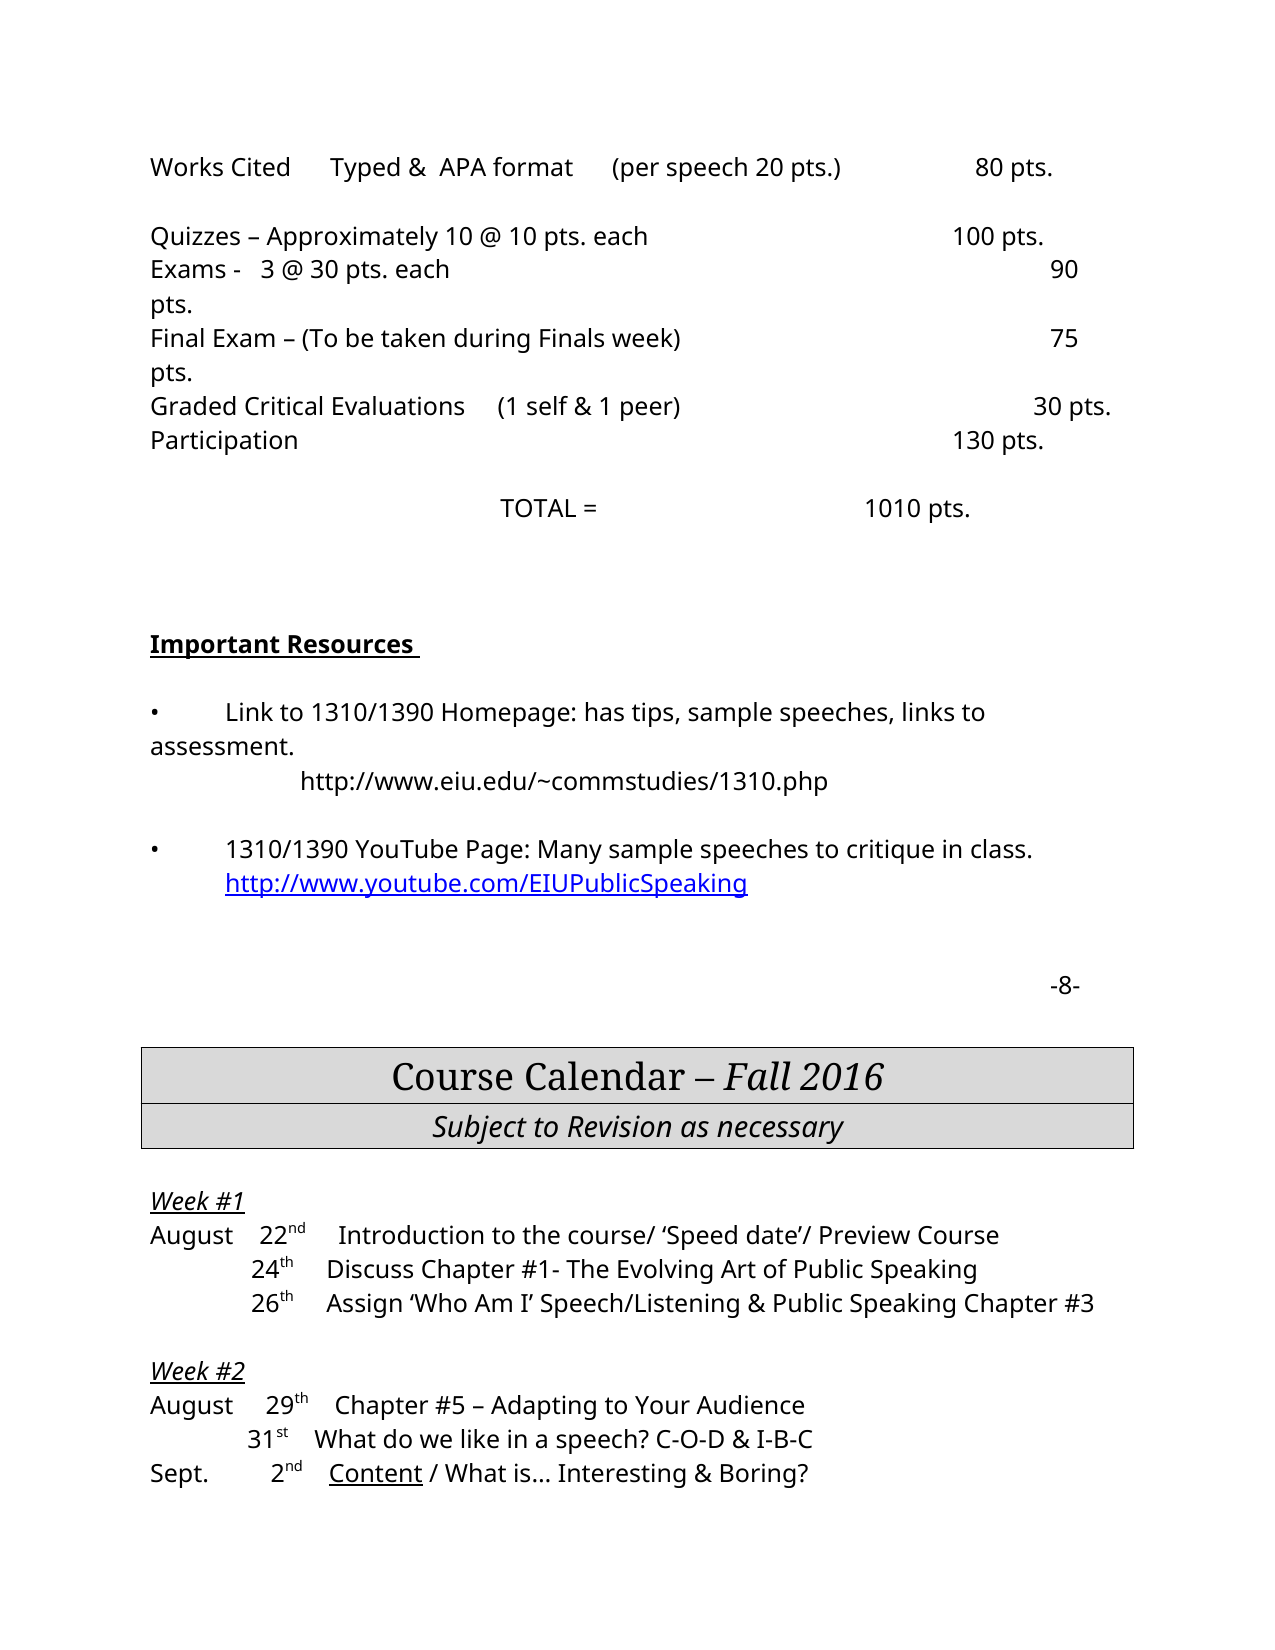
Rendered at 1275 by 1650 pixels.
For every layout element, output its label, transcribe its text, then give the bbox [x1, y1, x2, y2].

text • 1310/1390 YouTube Page: Many sample speeches to critique in class. [150, 831, 1125, 865]
text Quizzes – Approximately 10 @ 10 pts. each 100 pts. [150, 218, 1125, 252]
text • Link to 1310/1390 Homepage: has tips, sample speeches, links to assessment. [150, 695, 1125, 763]
text Sept. 2nd Content / What is… Interesting & Boring? [150, 1456, 1125, 1490]
text 31st What do we like in a speech? C-O-D & I-B-C [150, 1422, 1125, 1456]
text http://www.youtube.com/EIUPublicSpeaking [150, 865, 1125, 899]
text Final Exam – (To be taken during Finals week) 75 pts. [150, 320, 1125, 388]
text 24th Discuss Chapter #1- The Evolving Art of Public Speaking [150, 1251, 1125, 1285]
text -8- [150, 967, 1125, 1002]
text Works Cited Typed & APA format (per speech 20 pts.) 80 pts. [150, 150, 1125, 184]
text Week #1 [150, 1183, 1125, 1217]
text 26th Assign ‘Who Am I’ Speech/Listening & Public Speaking Chapter #3 [150, 1285, 1125, 1319]
text Exams - 3 @ 30 pts. each 90 pts. [150, 252, 1125, 320]
text http://www.eiu.edu/~commstudies/1310.php [150, 763, 1125, 797]
text Graded Critical Evaluations (1 self & 1 peer) 30 pts. [150, 388, 1125, 422]
text Participation 130 pts. [150, 422, 1125, 457]
text Week #2 [150, 1353, 1125, 1388]
text August 29th Chapter #5 – Adapting to Your Audience [150, 1388, 1125, 1422]
text Important Resources [150, 627, 1125, 661]
text Course Calendar – Fall 2016 [142, 1048, 1133, 1103]
text TOTAL = 1010 pts. [150, 491, 1125, 525]
text Subject to Revision as necessary [142, 1104, 1133, 1148]
text August 22nd Introduction to the course/ ‘Speed date’/ Preview Course [150, 1217, 1125, 1251]
